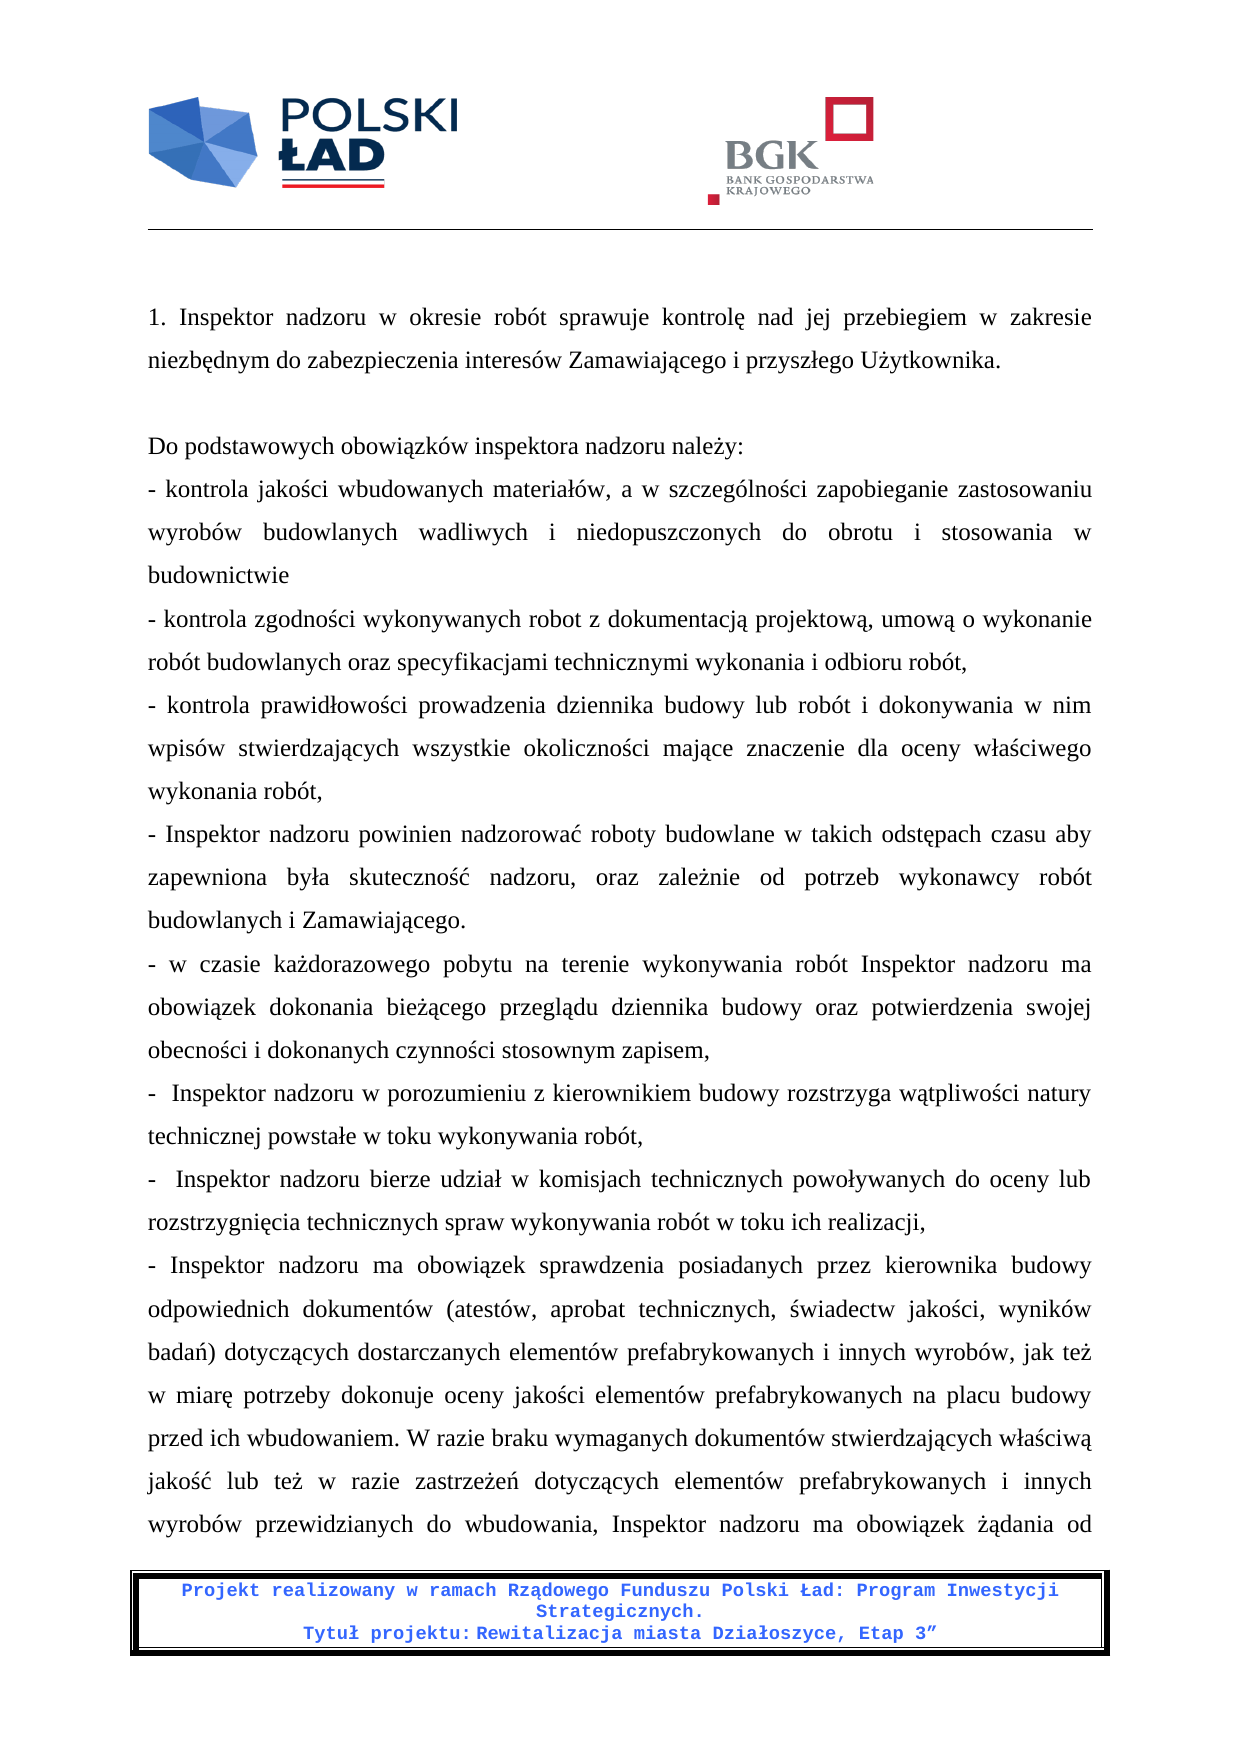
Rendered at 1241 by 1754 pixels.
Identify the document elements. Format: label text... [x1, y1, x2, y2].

text - kontrola prawidłowości prowadzenia dziennika budowy lub robót i dokonywania w nim wpisów stwierdzających wszystkie okoliczności mające znaczenie dla oceny właściwego wykonania robót, [148, 690, 1092, 805]
picture [148, 97, 457, 188]
text Do podstawowych obowiązków inspektora nadzoru należy: [148, 431, 1092, 460]
text - kontrola zgodności wykonywanych robot z dokumentacją projektową, umową o wykonanie robót budowlanych oraz specyfikacjami technicznymi wykonania i odbioru robót, [148, 604, 1092, 676]
text - Inspektor nadzoru bierze udział w komisjach technicznych powoływanych do oceny lub rozstrzygnięcia technicznych spraw wykonywania robót w toku ich realizacji, [148, 1164, 1092, 1236]
text - Inspektor nadzoru powinien nadzorować roboty budowlane w takich odstępach czasu aby zapewniona była skuteczność nadzoru, oraz zależnie od potrzeb wykonawcy robót budowlanych i Zamawiającego. [148, 819, 1092, 934]
text - w czasie każdorazowego pobytu na terenie wykonywania robót Inspektor nadzoru ma obowiązek dokonania bieżącego przeglądu dziennika budowy oraz potwierdzenia swojej obecności i dokonanych czynności stosownym zapisem, [148, 949, 1092, 1064]
text 1. Inspektor nadzoru w okresie robót sprawuje kontrolę nad jej przebiegiem w zakresie niezbędnym do zabezpieczenia interesów Zamawiającego i przyszłego Użytkownika. [148, 302, 1092, 374]
text - Inspektor nadzoru w porozumieniu z kierownikiem budowy rozstrzyga wątpliwości natury technicznej powstałe w toku wykonywania robót, [148, 1078, 1092, 1150]
picture [707, 97, 874, 205]
text - kontrola jakości wbudowanych materiałów, a w szczególności zapobieganie zastosowaniu wyrobów budowlanych wadliwych i niedopuszczonych do obrotu i stosowania w budownictwie [148, 474, 1092, 589]
